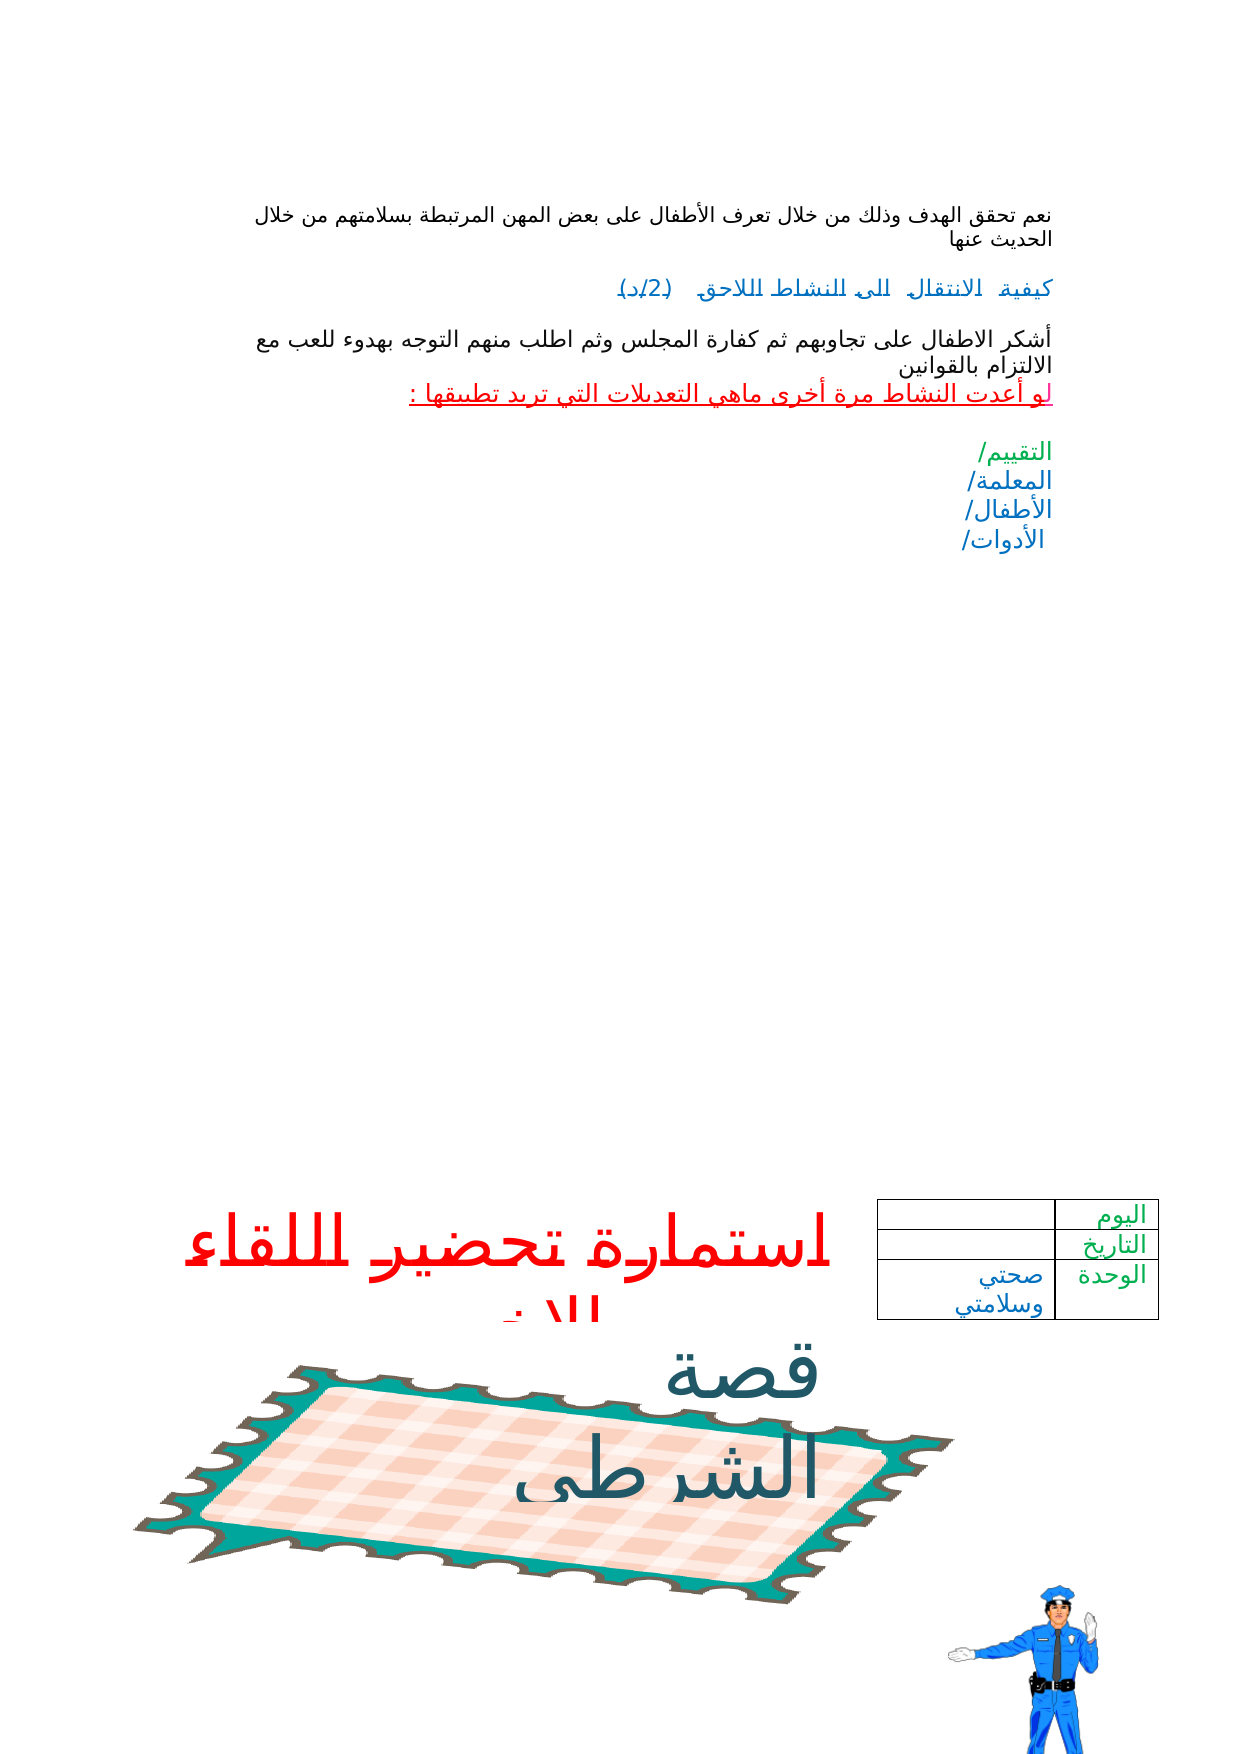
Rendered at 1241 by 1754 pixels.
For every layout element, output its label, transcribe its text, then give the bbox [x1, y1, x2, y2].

table_cell التاريخ [1056, 1230, 1158, 1259]
text نعم تحقق الهدف وذلك من خلال تعرف الأطفال على بعض المهن المرتبطة بسلامتهم من خلال الحديث عنها [187, 203, 1053, 251]
table_cell الوحدة [1056, 1260, 1158, 1318]
text الأدوات/ [187, 525, 1053, 554]
text أشكر الاطفال على تجاوبهم ثم كفارة المجلس وثم اطلب منهم التوجه بهدوء للعب مع الالتزام بالقوانين [187, 326, 1053, 379]
text الأطفال/ [187, 496, 1053, 525]
table_cell [878, 1230, 1054, 1259]
table_header [878, 1200, 1054, 1229]
picture [90, 1351, 1099, 1754]
text المعلمة/ [187, 466, 1053, 496]
table_cell صحتي وسلامتي [878, 1260, 1054, 1318]
table_header اليوم [1056, 1200, 1158, 1229]
text كيفية الانتقال الى النشاط اللاحق (2/د) [187, 275, 1053, 302]
text التقييم/ [187, 437, 1053, 466]
text لو أعدت النشاط مرة أخرى ماهي التعديلات التي تريد تطبيقها : [187, 379, 1053, 408]
